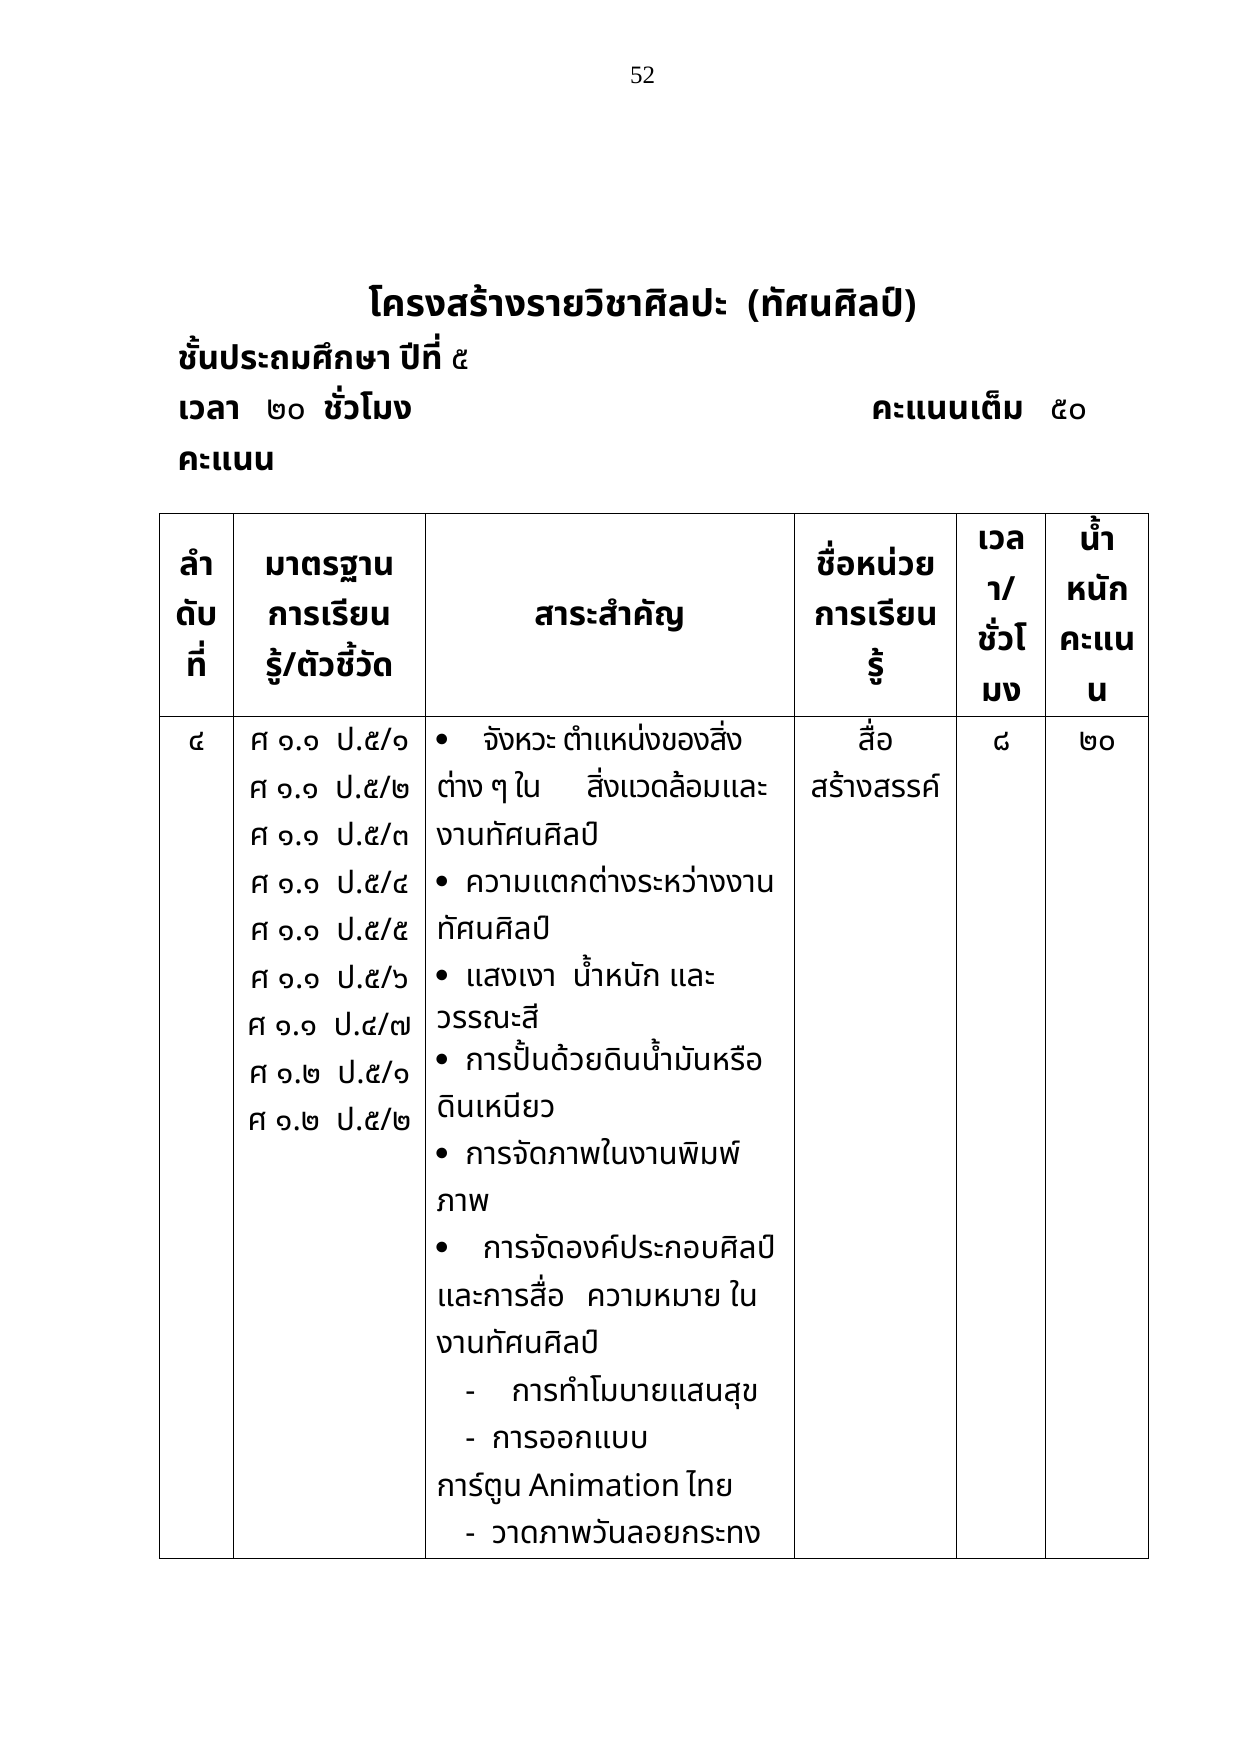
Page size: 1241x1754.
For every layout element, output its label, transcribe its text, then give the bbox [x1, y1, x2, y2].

table_cell ๘ [957, 717, 1045, 1557]
text เวลา ๒๐ ชั่วโมง คะแนนเต็ม ๕๐ คะแนน [177, 384, 1107, 485]
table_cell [426, 717, 794, 1557]
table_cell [234, 717, 425, 1557]
table_header น้ำหนักคะแนน [1046, 514, 1148, 716]
table_header ชื่อหน่วย การเรียนรู้ [795, 514, 956, 716]
table_header ลำดับที่ [160, 514, 233, 716]
text โครงสร้างรายวิชาศิลปะ (ทัศนศิลป์) [177, 277, 1107, 334]
table_header สาระสำคัญ [426, 514, 794, 716]
text ชั้นประถมศึกษา ปีที่ ๕ [177, 334, 1107, 384]
table_cell ๔ [160, 717, 233, 1557]
table_header มาตรฐาน การเรียนรู้/ตัวชี้วัด [234, 514, 425, 716]
table_header เวลา/ ชั่วโมง [957, 514, 1045, 716]
table_cell ๒๐ [1046, 717, 1148, 1557]
table_cell สื่อสร้างสรรค์ [795, 717, 956, 1557]
